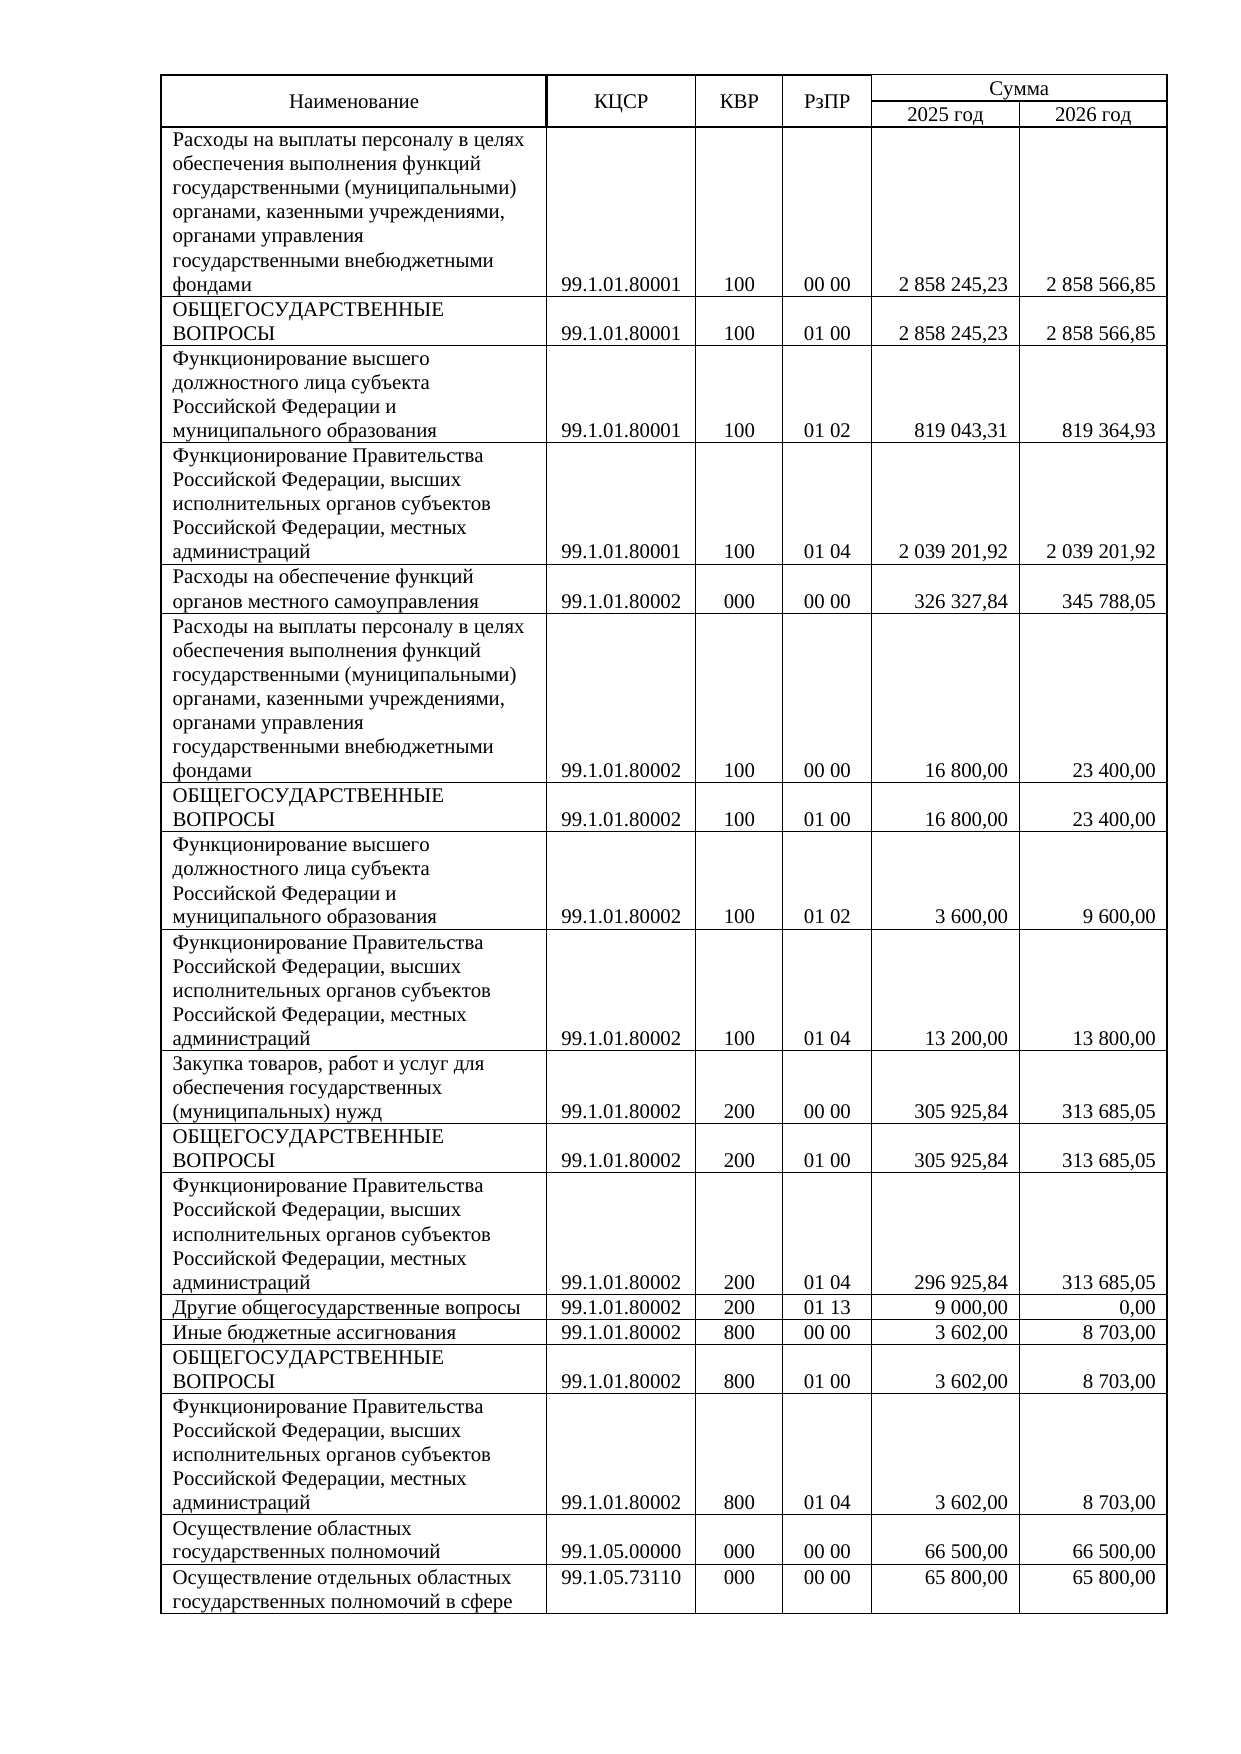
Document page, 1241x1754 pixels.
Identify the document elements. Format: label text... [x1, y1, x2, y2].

table_cell 00 00 [783, 1051, 871, 1123]
table_cell 2 858 566,85 [1020, 128, 1166, 296]
table_cell 100 [696, 297, 782, 345]
table_cell 200 [696, 1173, 782, 1294]
table_cell 01 04 [783, 1394, 871, 1514]
table_cell 99.1.05.00000 [547, 1515, 695, 1563]
table_cell 819 043,31 [872, 346, 1019, 442]
table_cell 01 00 [783, 1124, 871, 1172]
table_cell 9 000,00 [872, 1295, 1019, 1319]
table_cell 01 02 [783, 346, 871, 442]
table_cell Другие общегосударственные вопросы [162, 1295, 546, 1319]
table_cell 01 04 [783, 1173, 871, 1294]
table_header Сумма [872, 75, 1166, 100]
table_cell ОБЩЕГОСУДАРСТВЕННЫЕ ВОПРОСЫ [162, 1124, 546, 1172]
table_cell 800 [696, 1345, 782, 1393]
table_cell 99.1.01.80001 [547, 443, 695, 563]
table_cell 99.1.01.80002 [547, 614, 695, 782]
table_cell 01 04 [783, 443, 871, 563]
table_cell 8 703,00 [1020, 1394, 1166, 1514]
table_cell 2 039 201,92 [872, 443, 1019, 563]
table_cell 000 [696, 1565, 782, 1613]
table_cell 99.1.01.80001 [547, 346, 695, 442]
table_cell 01 00 [783, 1345, 871, 1393]
table_cell Функционирование высшего должностного лица субъекта Российской Федерации и муниципального образования [162, 832, 546, 928]
table_cell 13 200,00 [872, 930, 1019, 1050]
table_cell 800 [696, 1394, 782, 1514]
table_cell 99.1.01.80002 [547, 930, 695, 1050]
table_cell 100 [696, 128, 782, 296]
table_cell ОБЩЕГОСУДАРСТВЕННЫЕ ВОПРОСЫ [162, 297, 546, 345]
table_cell 16 800,00 [872, 614, 1019, 782]
table_cell 16 800,00 [872, 783, 1019, 831]
table_cell 3 602,00 [872, 1394, 1019, 1514]
table_cell 9 600,00 [1020, 832, 1166, 928]
table_cell 99.1.01.80001 [547, 297, 695, 345]
table_cell 345 788,05 [1020, 565, 1166, 613]
table_cell 000 [696, 565, 782, 613]
table_cell 99.1.01.80002 [547, 832, 695, 928]
table_cell 65 800,00 [872, 1565, 1019, 1613]
table_cell 3 600,00 [872, 832, 1019, 928]
table_cell 99.1.05.73110 [547, 1565, 695, 1613]
table_header Наименование [162, 76, 545, 126]
table_cell 01 00 [783, 297, 871, 345]
table_cell Закупка товаров, работ и услуг для обеспечения государственных (муниципальных) нужд [162, 1051, 546, 1123]
table_cell 23 400,00 [1020, 614, 1166, 782]
table_cell 2025 год [872, 102, 1019, 126]
table_cell Функционирование высшего должностного лица субъекта Российской Федерации и муниципального образования [162, 346, 546, 442]
table_header РзПР [783, 76, 871, 126]
table_cell 2 858 245,23 [872, 297, 1019, 345]
table_cell 66 500,00 [872, 1515, 1019, 1563]
table_cell 2 858 245,23 [872, 128, 1019, 296]
table_header КЦСР [548, 76, 695, 126]
table_cell 00 00 [783, 1565, 871, 1613]
table_cell Расходы на выплаты персоналу в целях обеспечения выполнения функций государственными (муниципальными) органами, казенными учреждениями, органами управления государственными внебюджетными фондами [162, 128, 546, 296]
table_cell 000 [696, 1515, 782, 1563]
table_cell Осуществление областных государственных полномочий [162, 1515, 546, 1563]
table_cell 01 04 [783, 930, 871, 1050]
table_cell 23 400,00 [1020, 783, 1166, 831]
table_cell 296 925,84 [872, 1173, 1019, 1294]
table_cell 305 925,84 [872, 1124, 1019, 1172]
table_cell 2026 год [1020, 102, 1166, 126]
table_cell ОБЩЕГОСУДАРСТВЕННЫЕ ВОПРОСЫ [162, 783, 546, 831]
table_cell 100 [696, 783, 782, 831]
table_cell Функционирование Правительства Российской Федерации, высших исполнительных органов субъектов Российской Федерации, местных администраций [162, 930, 546, 1050]
table_cell 200 [696, 1295, 782, 1319]
table_cell ОБЩЕГОСУДАРСТВЕННЫЕ ВОПРОСЫ [162, 1345, 546, 1393]
table_cell 99.1.01.80002 [547, 1124, 695, 1172]
table_cell 66 500,00 [1020, 1515, 1166, 1563]
table_cell 100 [696, 346, 782, 442]
table_cell 99.1.01.80002 [547, 783, 695, 831]
table_cell 00 00 [783, 128, 871, 296]
table_cell 100 [696, 832, 782, 928]
table_cell 65 800,00 [1020, 1565, 1166, 1613]
table_cell 8 703,00 [1020, 1345, 1166, 1393]
table_cell Иные бюджетные ассигнования [162, 1320, 546, 1344]
table_cell Функционирование Правительства Российской Федерации, высших исполнительных органов субъектов Российской Федерации, местных администраций [162, 1394, 546, 1514]
table_cell 100 [696, 930, 782, 1050]
table_cell 200 [696, 1124, 782, 1172]
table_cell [162, 1565, 546, 1613]
table_cell 00 00 [783, 1320, 871, 1344]
table_cell 326 327,84 [872, 565, 1019, 613]
table_cell 99.1.01.80001 [547, 128, 695, 296]
table_cell 13 800,00 [1020, 930, 1166, 1050]
table_cell 2 039 201,92 [1020, 443, 1166, 563]
table_cell 99.1.01.80002 [547, 1173, 695, 1294]
table_cell 305 925,84 [872, 1051, 1019, 1123]
table_cell 99.1.01.80002 [547, 1394, 695, 1514]
table_cell 800 [696, 1320, 782, 1344]
table_cell 313 685,05 [1020, 1051, 1166, 1123]
table_cell 01 13 [783, 1295, 871, 1319]
table_cell 99.1.01.80002 [547, 1051, 695, 1123]
table_cell 8 703,00 [1020, 1320, 1166, 1344]
table_cell 00 00 [783, 1515, 871, 1563]
table_cell 313 685,05 [1020, 1173, 1166, 1294]
table_cell 3 602,00 [872, 1345, 1019, 1393]
table_cell 313 685,05 [1020, 1124, 1166, 1172]
table_cell 99.1.01.80002 [547, 1345, 695, 1393]
table_cell 200 [696, 1051, 782, 1123]
table_header КВР [696, 76, 782, 126]
table_cell 99.1.01.80002 [547, 565, 695, 613]
table_cell Функционирование Правительства Российской Федерации, высших исполнительных органов субъектов Российской Федерации, местных администраций [162, 443, 546, 563]
table_cell Расходы на обеспечение функций органов местного самоуправления [162, 565, 546, 613]
table_cell Функционирование Правительства Российской Федерации, высших исполнительных органов субъектов Российской Федерации, местных администраций [162, 1173, 546, 1294]
table_cell 100 [696, 443, 782, 563]
table_cell 819 364,93 [1020, 346, 1166, 442]
table_cell 01 02 [783, 832, 871, 928]
table_cell 01 00 [783, 783, 871, 831]
table_cell 00 00 [783, 614, 871, 782]
table_cell 2 858 566,85 [1020, 297, 1166, 345]
table_cell 3 602,00 [872, 1320, 1019, 1344]
table_cell 100 [696, 614, 782, 782]
table_cell 0,00 [1020, 1295, 1166, 1319]
table_cell 99.1.01.80002 [547, 1295, 695, 1319]
table_cell 00 00 [783, 565, 871, 613]
table_cell Расходы на выплаты персоналу в целях обеспечения выполнения функций государственными (муниципальными) органами, казенными учреждениями, органами управления государственными внебюджетными фондами [162, 614, 546, 782]
table_cell 99.1.01.80002 [547, 1320, 695, 1344]
